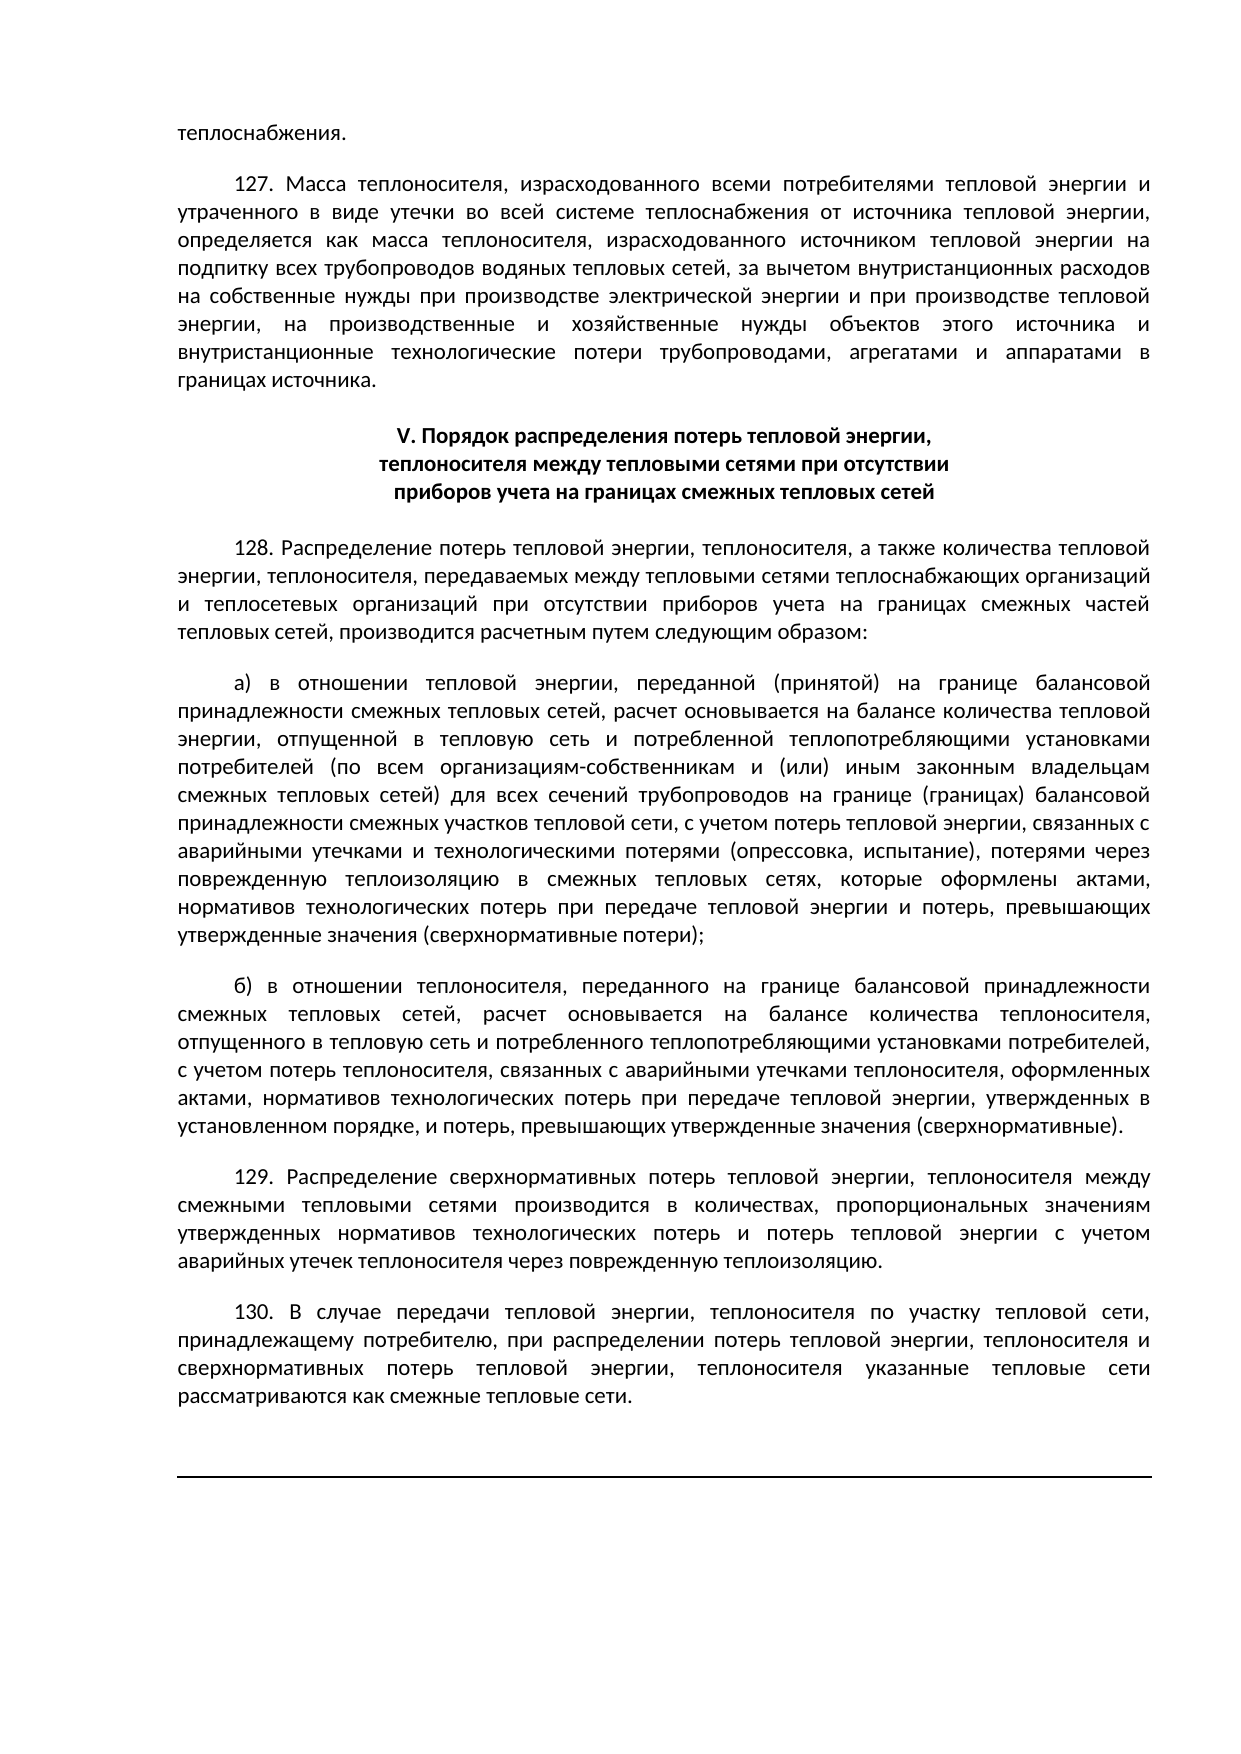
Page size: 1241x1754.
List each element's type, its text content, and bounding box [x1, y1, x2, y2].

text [177, 118, 1152, 146]
text 127. Масса теплоносителя, израсходованного всеми потребителями тепловой энергии и утраченного в виде утечки во всей системе теплоснабжения от источника тепловой энергии, определяется как масса теплоносителя, израсходованного источником тепловой энергии на подпитку всех трубопроводов водяных тепловых сетей, за вычетом внутристанционных расходов на собственные нужды при производстве электрической энергии и при производстве тепловой энергии, на производственные и хозяйственные нужды объектов этого источника и внутристанционные технологические потери трубопроводами, агрегатами и аппаратами в границах источника. [177, 169, 1152, 393]
title приборов учета на границах смежных тепловых сетей [177, 477, 1152, 505]
text 128. Распределение потерь тепловой энергии, теплоносителя, а также количества тепловой энергии, теплоносителя, передаваемых между тепловыми сетями теплоснабжающих организаций и теплосетевых организаций при отсутствии приборов учета на границах смежных частей тепловых сетей, производится расчетным путем следующим образом: [177, 533, 1152, 645]
text 129. Распределение сверхнормативных потерь тепловой энергии, теплоносителя между смежными тепловыми сетями производится в количествах, пропорциональных значениям утвержденных нормативов технологических потерь и потерь тепловой энергии с учетом аварийных утечек теплоносителя через поврежденную теплоизоляцию. [177, 1162, 1152, 1274]
title теплоносителя между тепловыми сетями при отсутствии [177, 449, 1152, 477]
text а) в отношении тепловой энергии, переданной (принятой) на границе балансовой принадлежности смежных тепловых сетей, расчет основывается на балансе количества тепловой энергии, отпущенной в тепловую сеть и потребленной теплопотребляющими установками потребителей (по всем организациям-собственникам и (или) иным законным владельцам смежных тепловых сетей) для всех сечений трубопроводов на границе (границах) балансовой принадлежности смежных участков тепловой сети, с учетом потерь тепловой энергии, связанных с аварийными утечками и технологическими потерями (опрессовка, испытание), потерями через поврежденную теплоизоляцию в смежных тепловых сетях, которые оформлены актами, нормативов технологических потерь при передаче тепловой энергии и потерь, превышающих утвержденные значения (сверхнормативные потери); [177, 668, 1152, 948]
title V. Порядок распределения потерь тепловой энергии, [177, 421, 1152, 449]
text б) в отношении теплоносителя, переданного на границе балансовой принадлежности смежных тепловых сетей, расчет основывается на балансе количества теплоносителя, отпущенного в тепловую сеть и потребленного теплопотребляющими установками потребителей, с учетом потерь теплоносителя, связанных с аварийными утечками теплоносителя, оформленных актами, нормативов технологических потерь при передаче тепловой энергии, утвержденных в установленном порядке, и потерь, превышающих утвержденные значения (сверхнормативные). [177, 971, 1152, 1139]
text 130. В случае передачи тепловой энергии, теплоносителя по участку тепловой сети, принадлежащему потребителю, при распределении потерь тепловой энергии, теплоносителя и сверхнормативных потерь тепловой энергии, теплоносителя указанные тепловые сети рассматриваются как смежные тепловые сети. [177, 1297, 1152, 1409]
